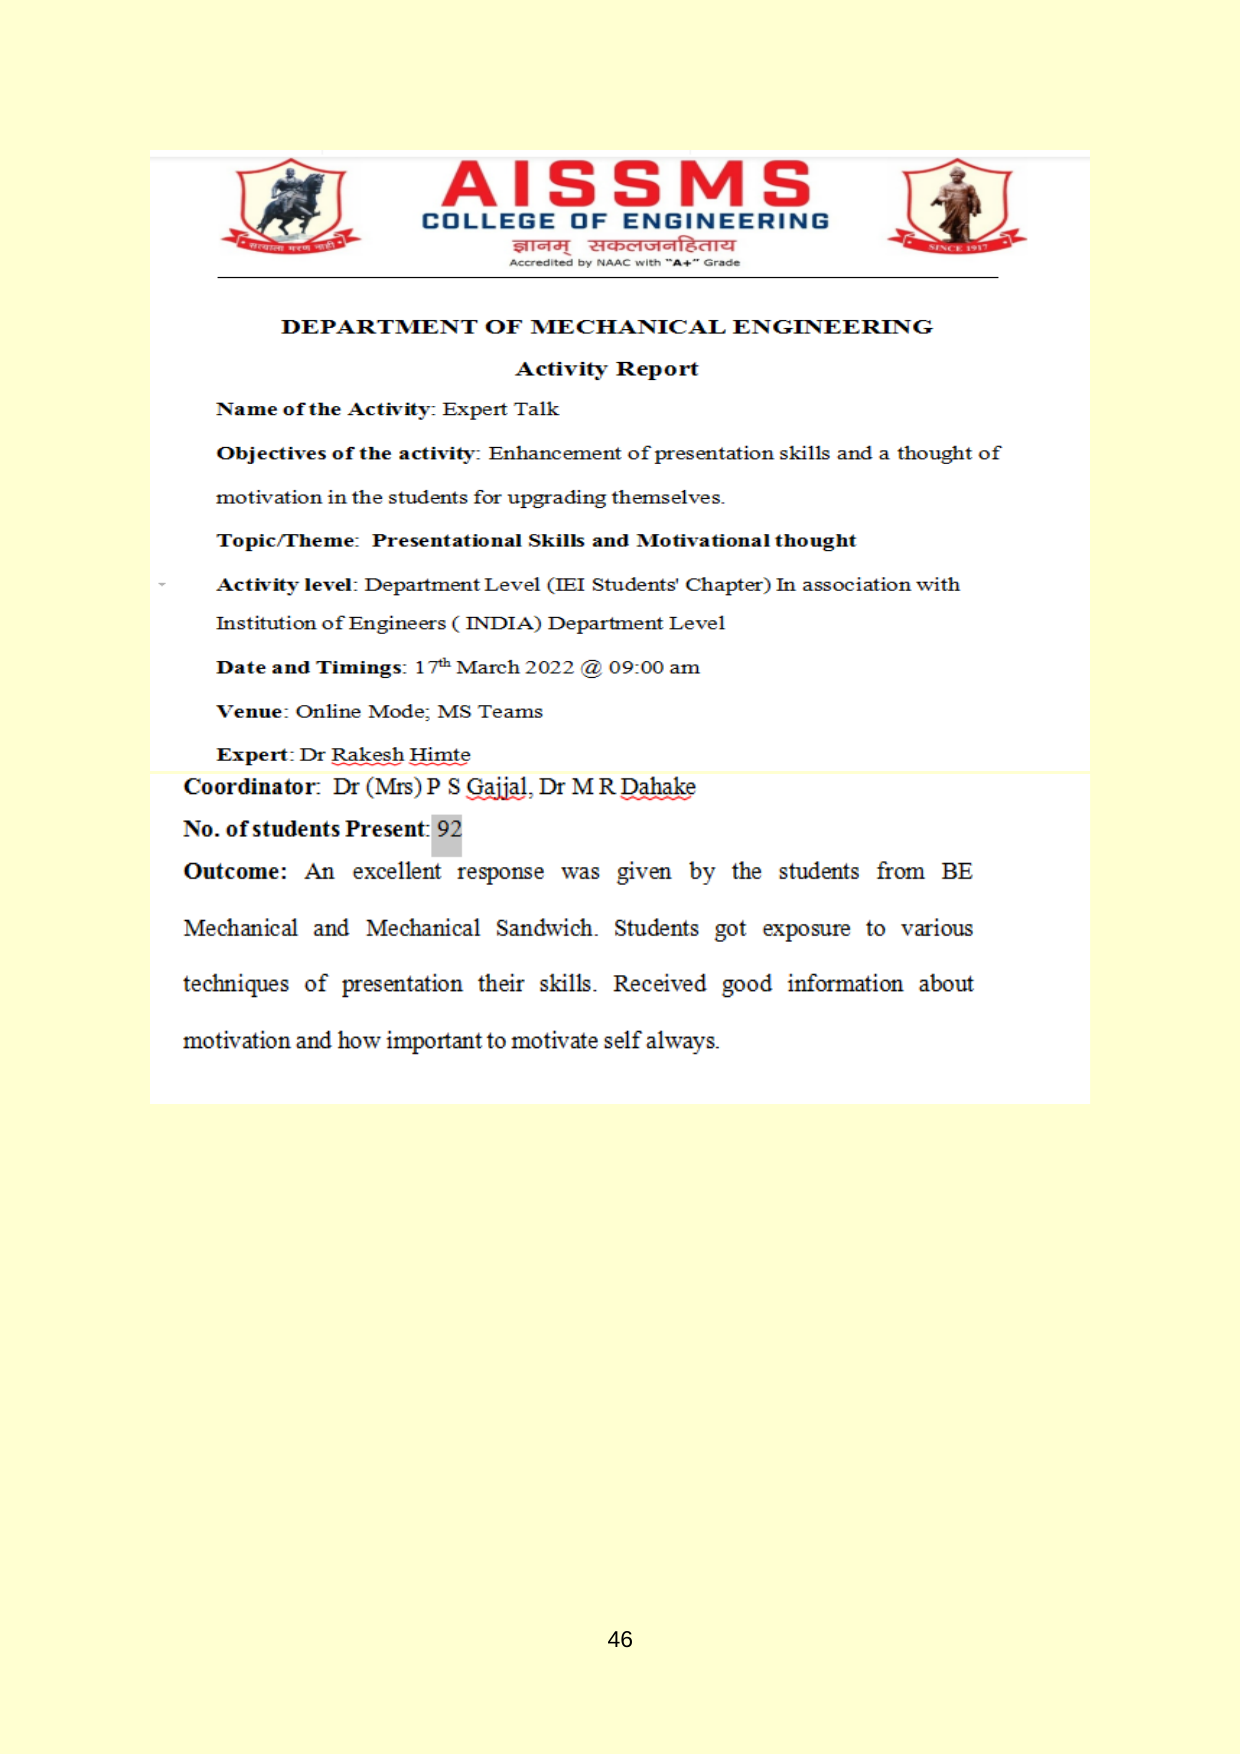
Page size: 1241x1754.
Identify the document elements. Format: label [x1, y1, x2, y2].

picture [150, 774, 1091, 1104]
picture [150, 150, 1090, 771]
